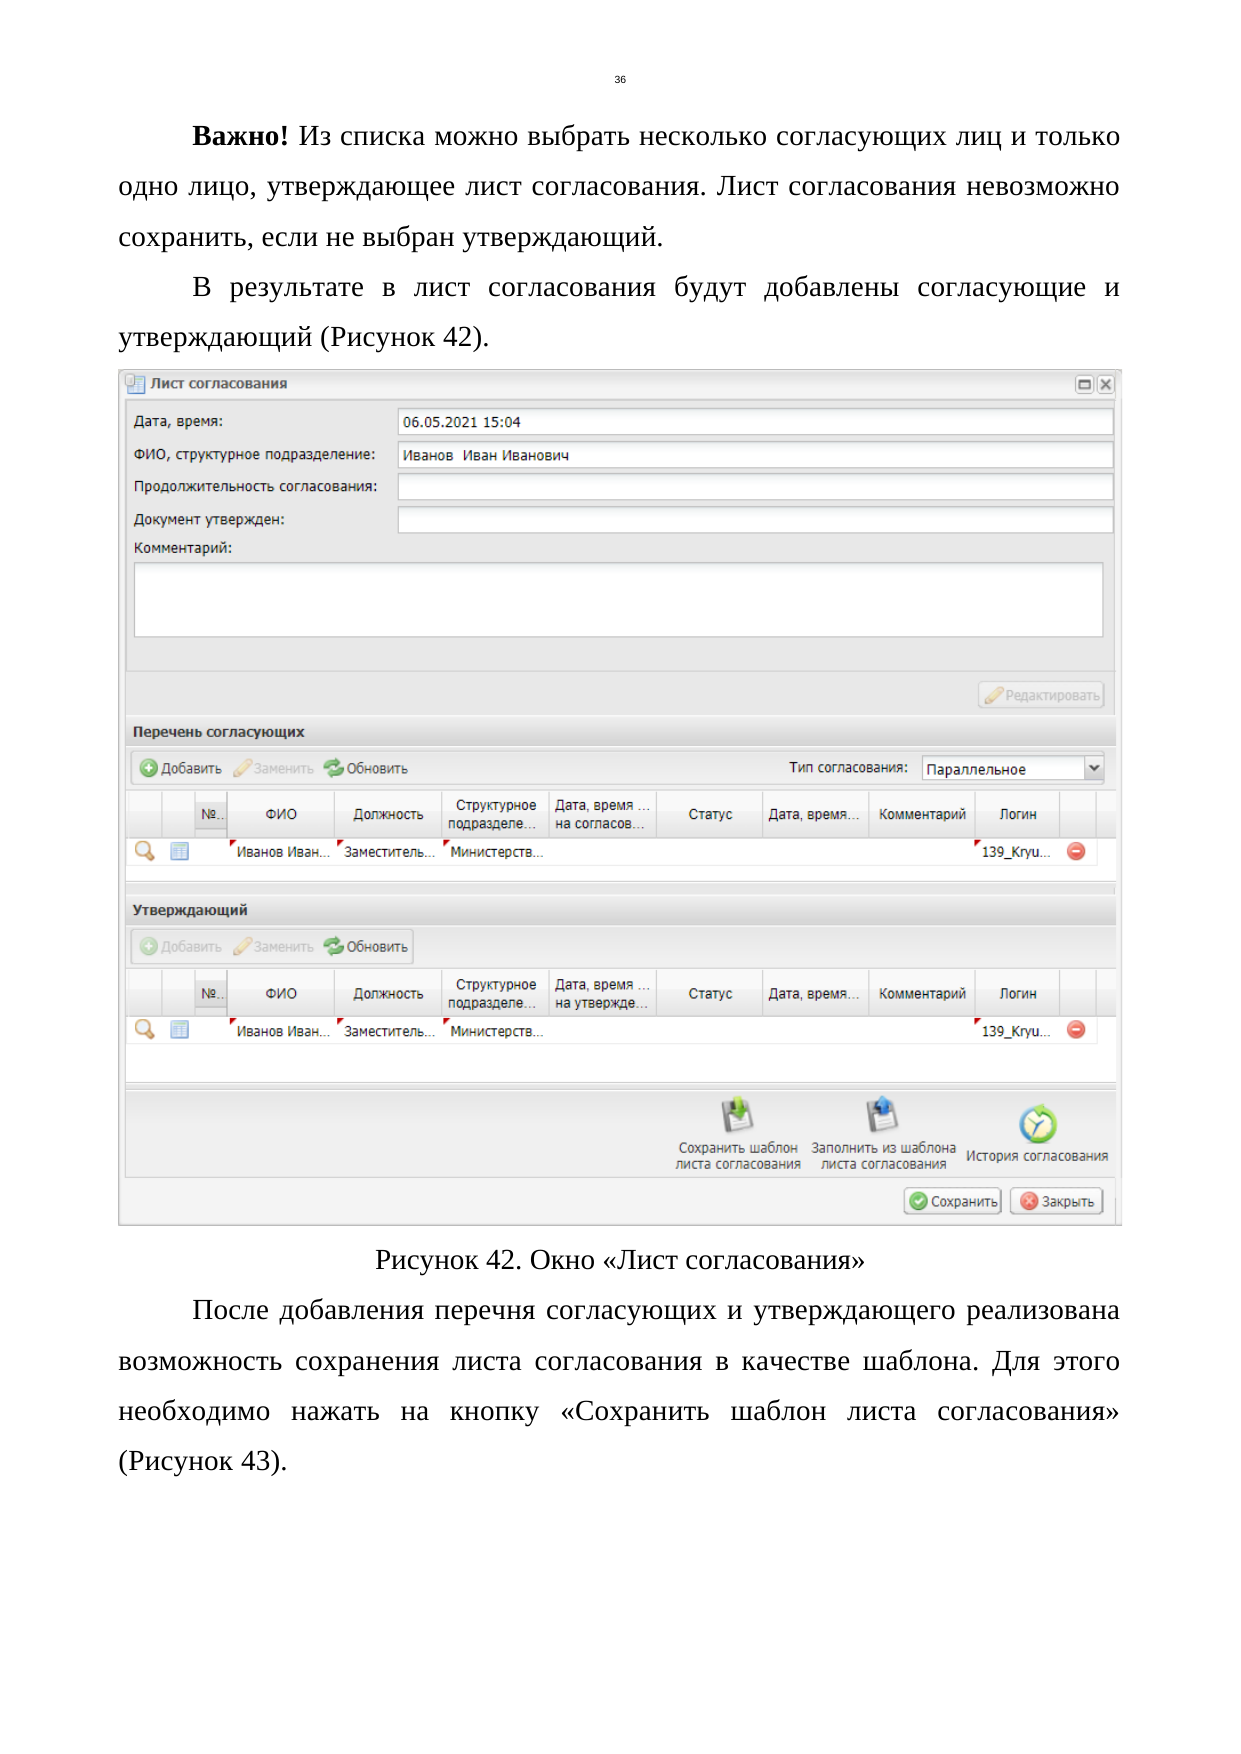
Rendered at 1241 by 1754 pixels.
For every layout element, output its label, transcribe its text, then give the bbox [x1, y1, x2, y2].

picture [118, 369, 1123, 1226]
text После добавления перечня согласующих и утверждающего реализована возможность сохранения листа согласования в качестве шаблона. Для этого необходимо нажать на кнопку «Сохранить шаблон листа согласования» (Рисунок 43). [118, 1292, 1122, 1477]
text В результате в лист согласования будут добавлены согласующие и утверждающий (Рисунок 42). [118, 269, 1122, 353]
text Важно! Из списка можно выбрать несколько согласующих лиц и только одно лицо, утверждающее лист согласования. Лист согласования невозможно сохранить, если не выбран утверждающий. [118, 118, 1122, 252]
